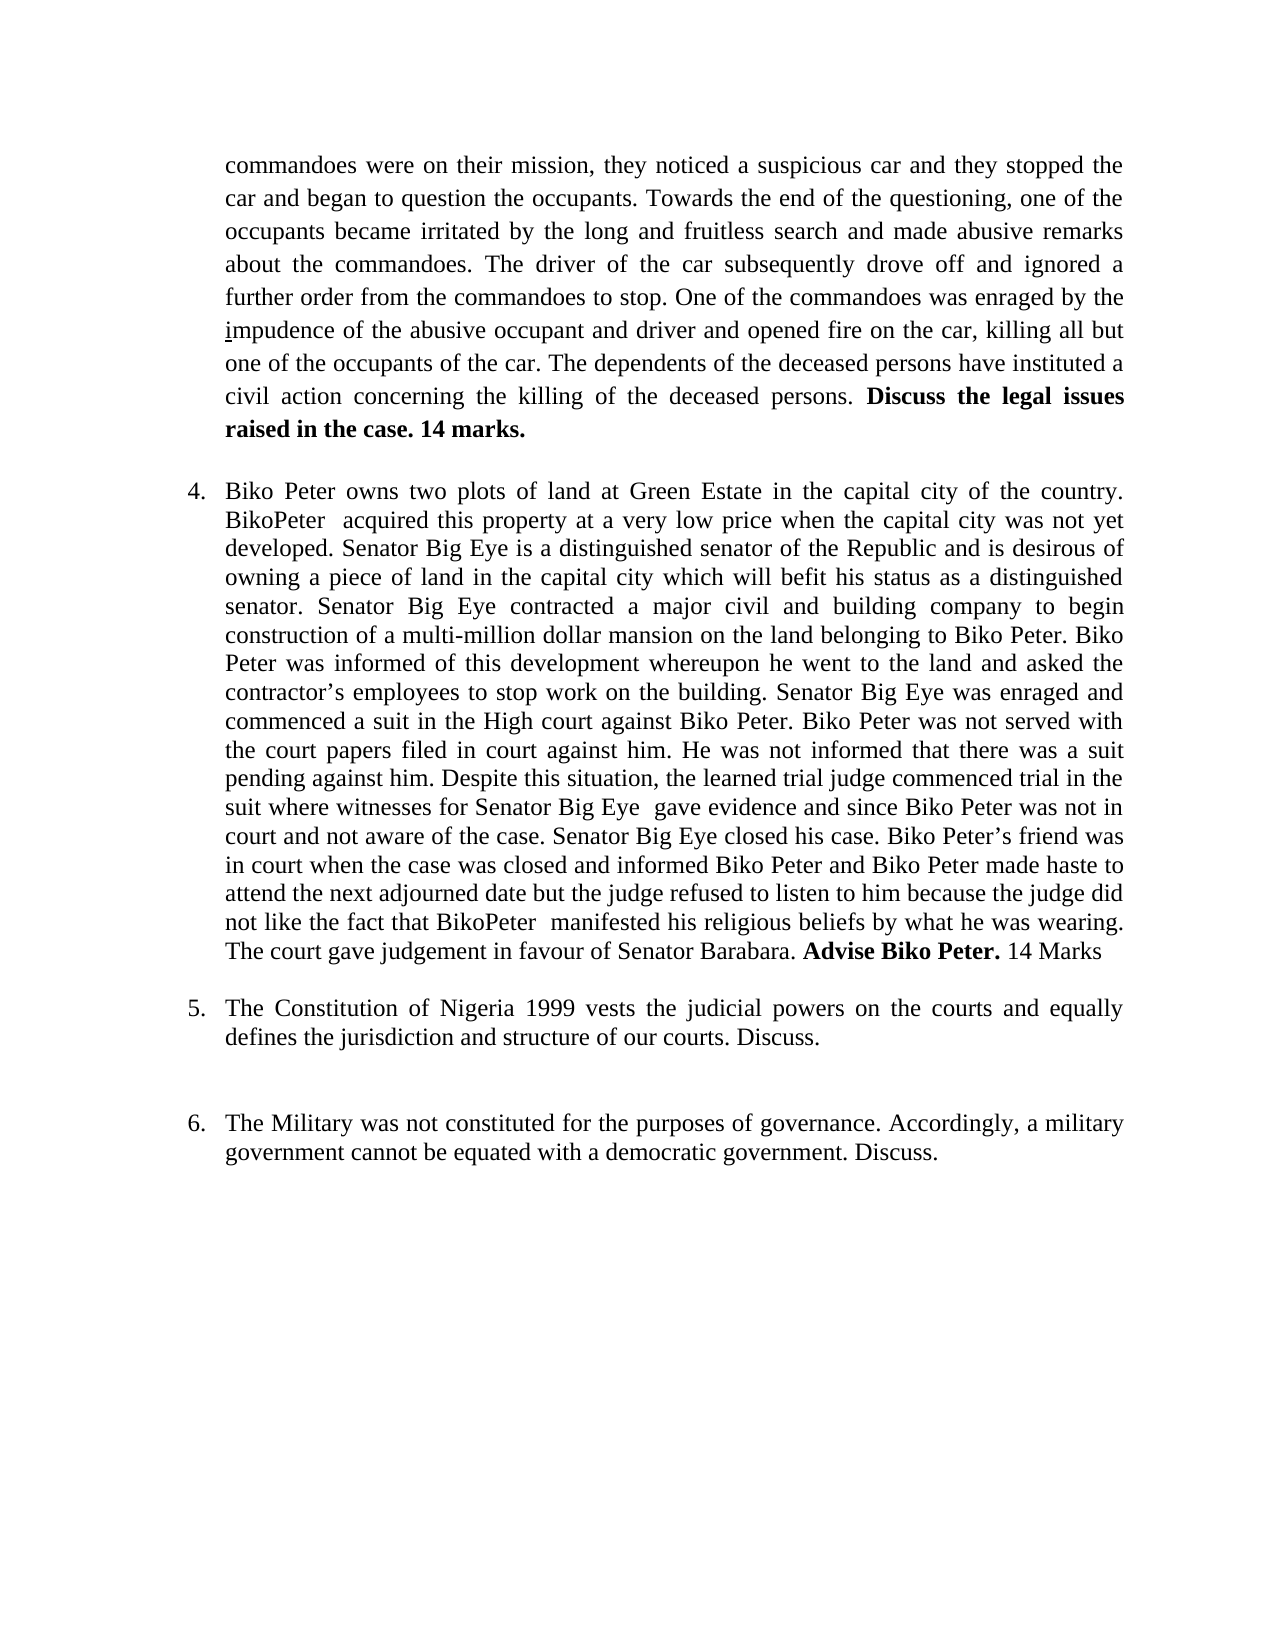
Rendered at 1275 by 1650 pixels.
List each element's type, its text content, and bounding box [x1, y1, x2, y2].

list Biko Peter owns two plots of land at Green Estate in the capital city of the country. BikoPeter acquired this property at a very low price when the capital city was not yet developed. Senator Big Eye is a distinguished senator of the Republic and is desirous of owning a piece of land in the capital city which will befit his status as a distinguished senator. Senator Big Eye contracted a major civil and building company to begin construction of a multi-million dollar mansion on the land belonging to Biko Peter. Biko Peter was informed of this development whereupon he went to the land and asked the contractor’s employees to stop work on the building. Senator Big Eye was enraged and commenced a suit in the High court against Biko Peter. Biko Peter was not served with the court papers filed in court against him. He was not informed that there was a suit pending against him. Despite this situation, the learned trial judge commenced trial in the suit where witnesses for Senator Big Eye gave evidence and since Biko Peter was not in court and not aware of the case. Senator Big Eye closed his case. Biko Peter’s friend was in court when the case was closed and informed Biko Peter and Biko Peter made haste to attend the next adjourned date but the judge refused to listen to him because the judge did not like the fact that BikoPeter manifested his religious beliefs by what he was wearing. The court gave judgement in favour of Senator Barabara. Advise Biko Peter. 14 Marks [187, 476, 1125, 965]
list The Military was not constituted for the purposes of governance. Accordingly, a military government cannot be equated with a democratic government. Discuss. [187, 1108, 1125, 1166]
list The Constitution of Nigeria 1999 vests the judicial powers on the courts and equally defines the jurisdiction and structure of our courts. Discuss. [187, 993, 1125, 1051]
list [150, 150, 1125, 443]
